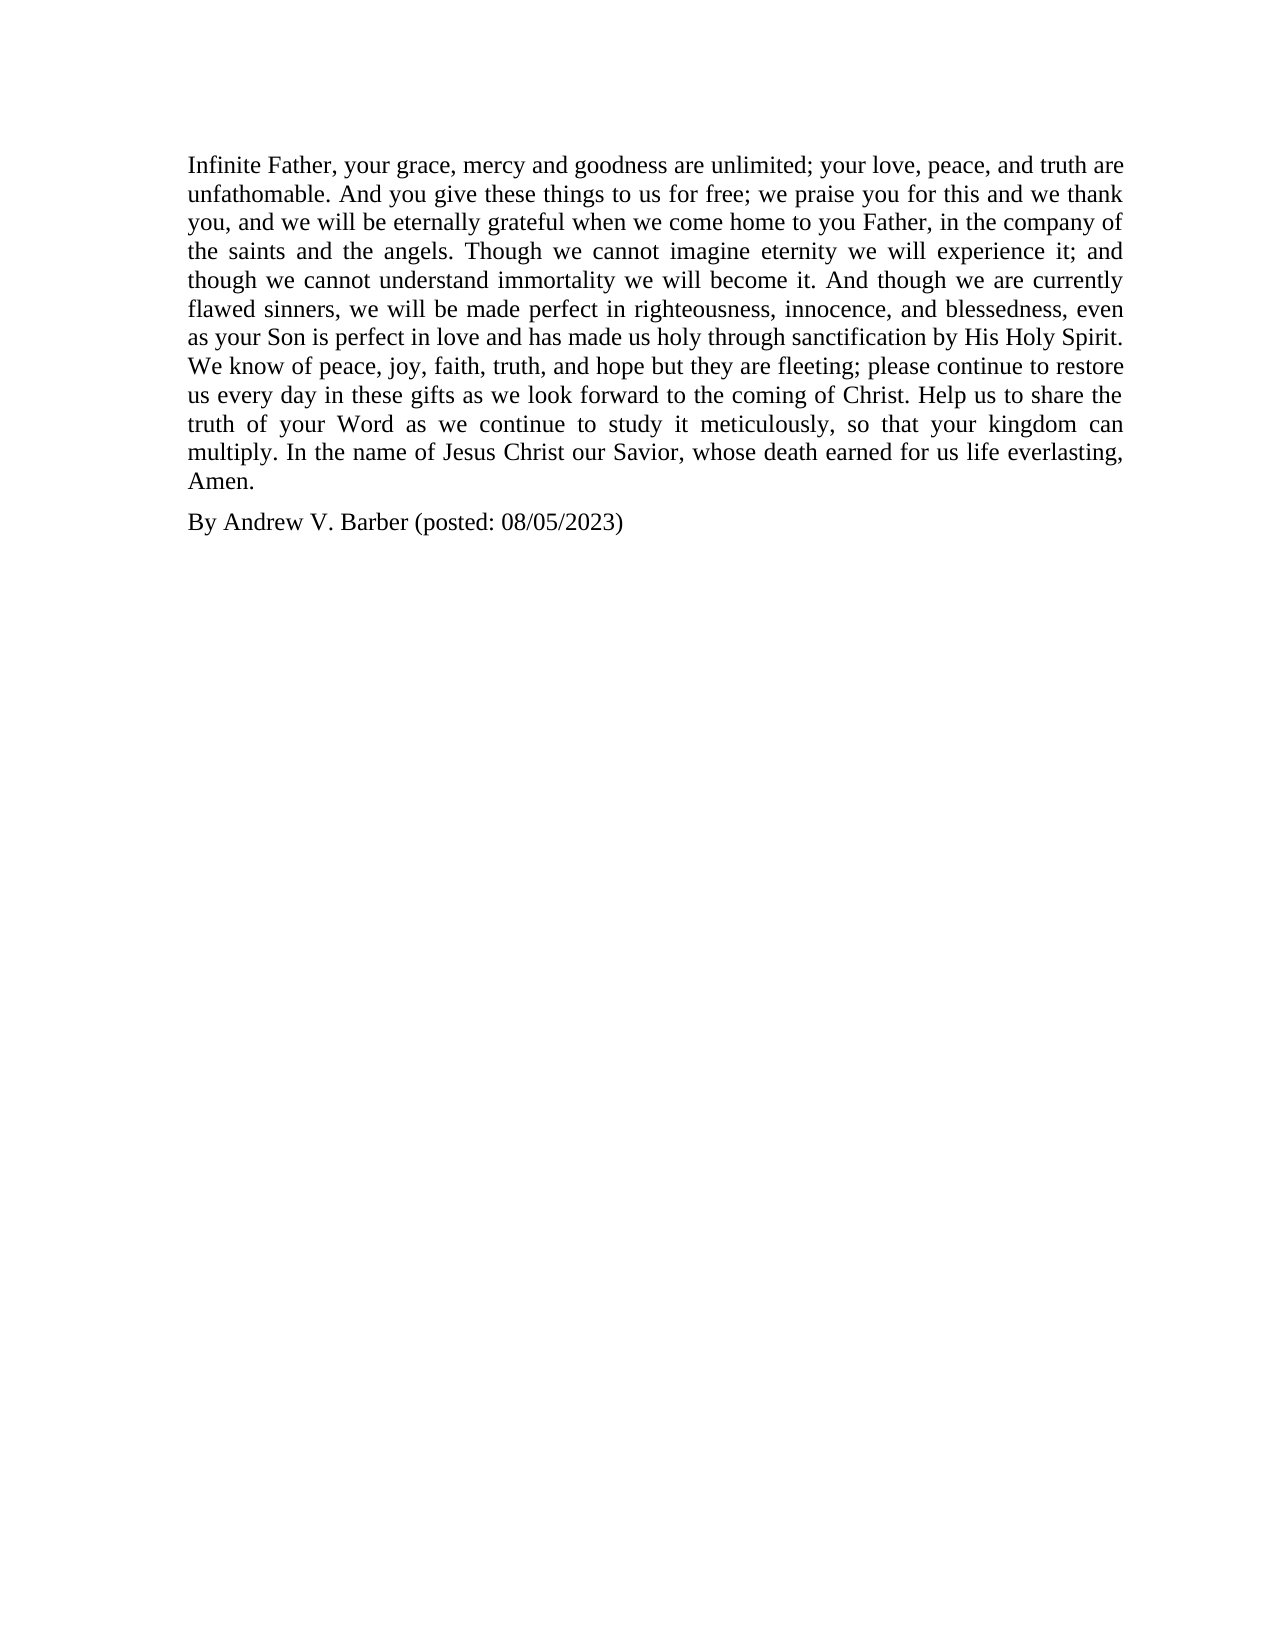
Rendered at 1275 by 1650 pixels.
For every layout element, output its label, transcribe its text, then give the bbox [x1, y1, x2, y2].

text Infinite Father, your grace, mercy and goodness are unlimited; your love, peace, and truth are unfathomable. And you give these things to us for free; we praise you for this and we thank you, and we will be eternally grateful when we come home to you Father, in the company of the saints and the angels. Though we cannot imagine eternity we will experience it; and though we cannot understand immortality we will become it. And though we are currently flawed sinners, we will be made perfect in righteousness, innocence, and blessedness, even as your Son is perfect in love and has made us holy through sanctification by His Holy Spirit. We know of peace, joy, faith, truth, and hope but they are fleeting; please continue to restore us every day in these gifts as we look forward to the coming of Christ. Help us to share the truth of your Word as we continue to study it meticulously, so that your kingdom can multiply. In the name of Jesus Christ our Savior, whose death earned for us life everlasting, Amen. [187, 150, 1125, 495]
text By Andrew V. Barber (posted: 08/05/2023) [187, 507, 1125, 536]
